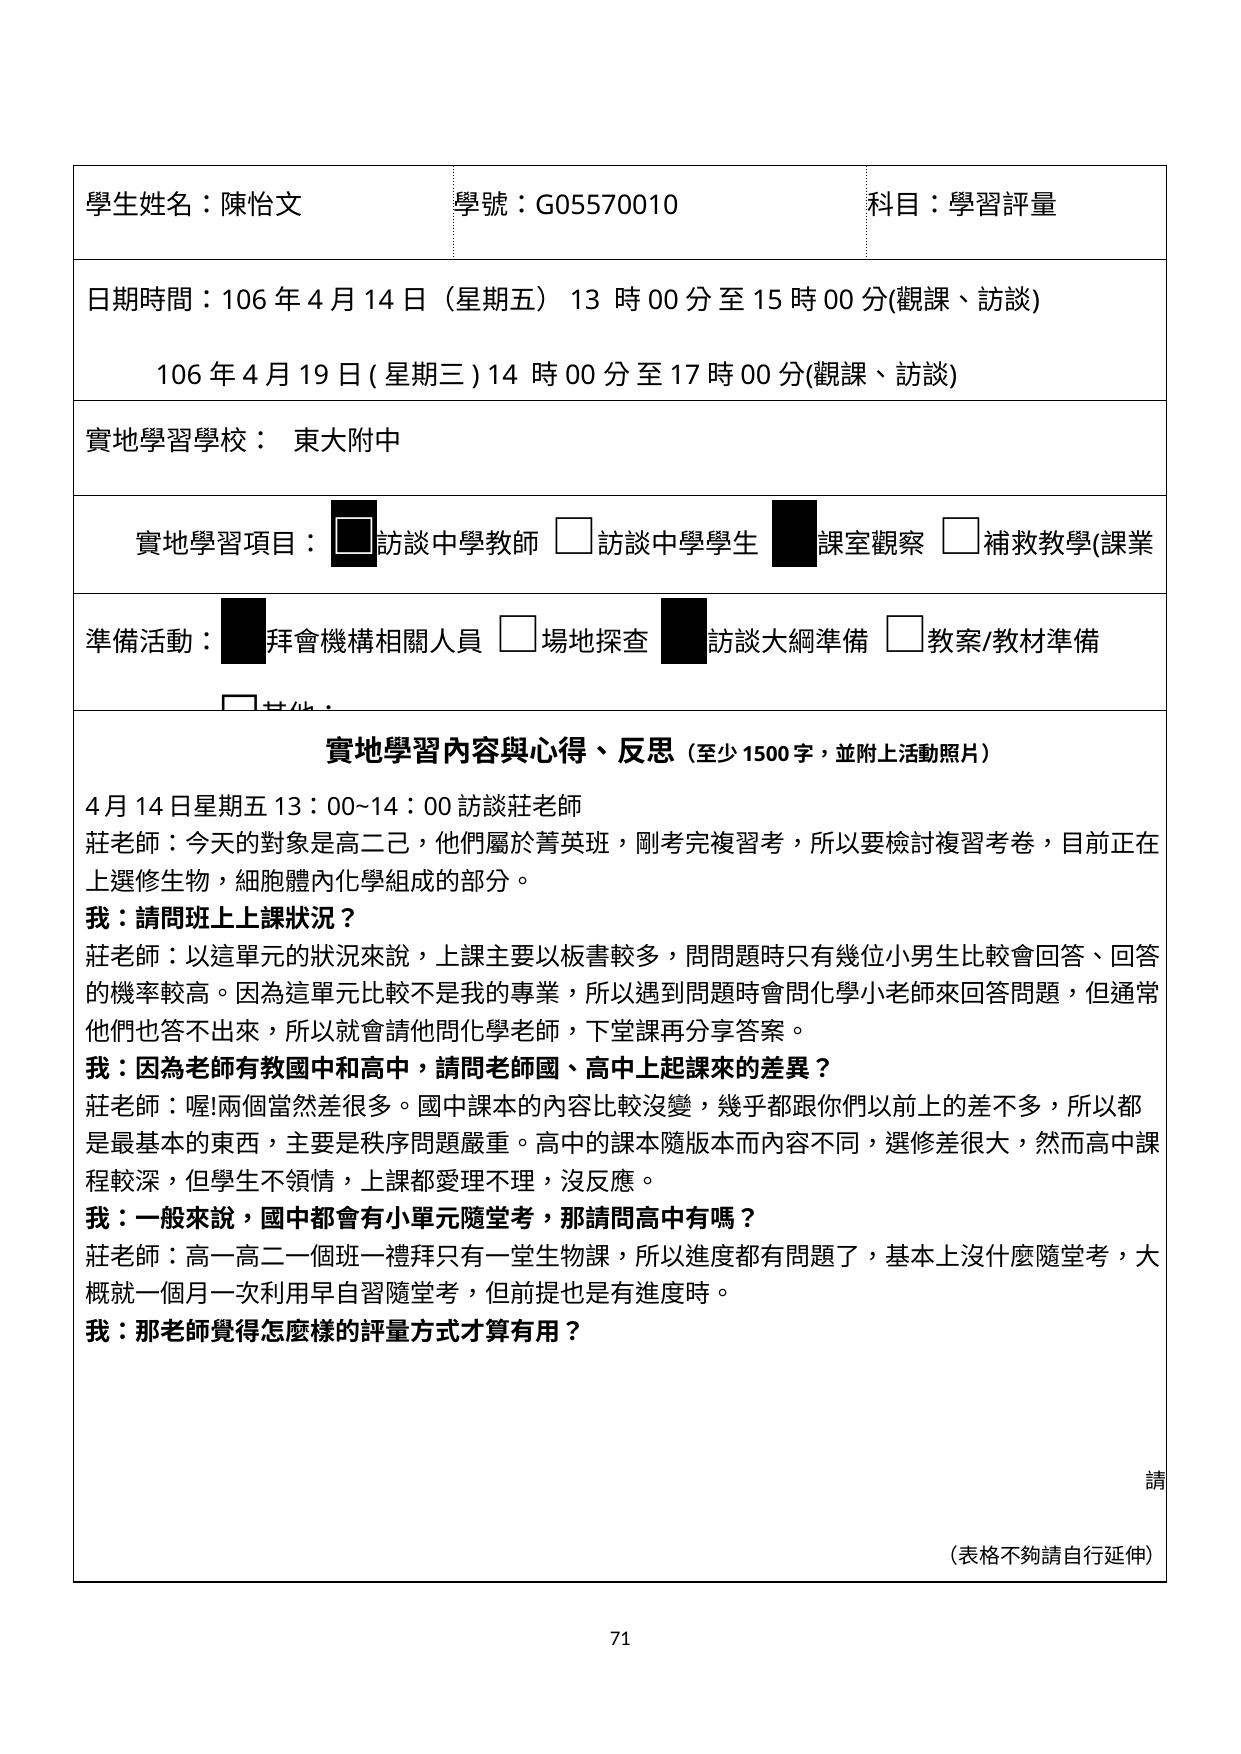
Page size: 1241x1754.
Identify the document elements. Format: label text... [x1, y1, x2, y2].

table_cell 實地學習內容與心得、反思（至少1500字，並附上活動照片） 4月14日星期五13：00~14：00訪談莊老師 莊老師：今天的對象是高二己，他們屬於菁英班，剛考完複習考，所以要檢討複習考卷，目前正在上選修生物，細胞體內化學組成的部分。 我：請問班上上課狀況？ 莊老師：以這單元的狀況來說，上課主要以板書較多，問問題時只有幾位小男生比較會回答、回答的機率較高。因為這單元比較不是我的專業，所以遇到問題時會問化學小老師來回答問題，但通常他們也答不出來，所以就會請他問化學老師，下堂課再分享答案。 我：因為老師有教國中和高中，請問老師國、高中上起課來的差異？ 莊老師：喔!兩個當然差很多。國中課本的內容比較沒變，幾乎都跟你們以前上的差不多，所以都是最基本的東西，主要是秩序問題嚴重。高中的課本隨版本而內容不同，選修差很大，然而高中課程較深，但學生不領情，上課都愛理不理，沒反應。 我：一般來說，國中都會有小單元隨堂考，那請問高中有嗎？ 莊老師：高一高二一個班一禮拜只有一堂生物課，所以進度都有問題了，基本上沒什麼隨堂考，大概就一個月一次利用早自習隨堂考，但前提也是有進度時。 我：那老師覺得怎麼樣的評量方式才算有用？ 請 （表格不夠請自行延伸） [74, 711, 1166, 1581]
table_cell 準備活動：□拜會機構相關人員 □場地探查 □訪談大綱準備 □教案/教材準備 □其他： [74, 594, 1166, 710]
table_cell 日期時間：106 年 4 月 14 日（星期五） 13 時 00 分 至 15 時 00 分(觀課、訪談) 106 年 4 月 19 日 ( 星期三 ) 14 時 00 分 至 17 時 00 分(觀課、訪談) [74, 260, 1166, 400]
table_header 學號：G05570010 [453, 166, 867, 259]
table_cell 實地學習學校： 東大附中 [74, 401, 1166, 495]
table_header 學生姓名：陳怡文 [74, 166, 453, 259]
table_header 科目：學習評量 [867, 166, 1166, 259]
table_cell 實地學習項目： □訪談中學教師 □訪談中學學生 □課室觀察 □補救教學(課業輔導) □其他： [74, 496, 1166, 593]
